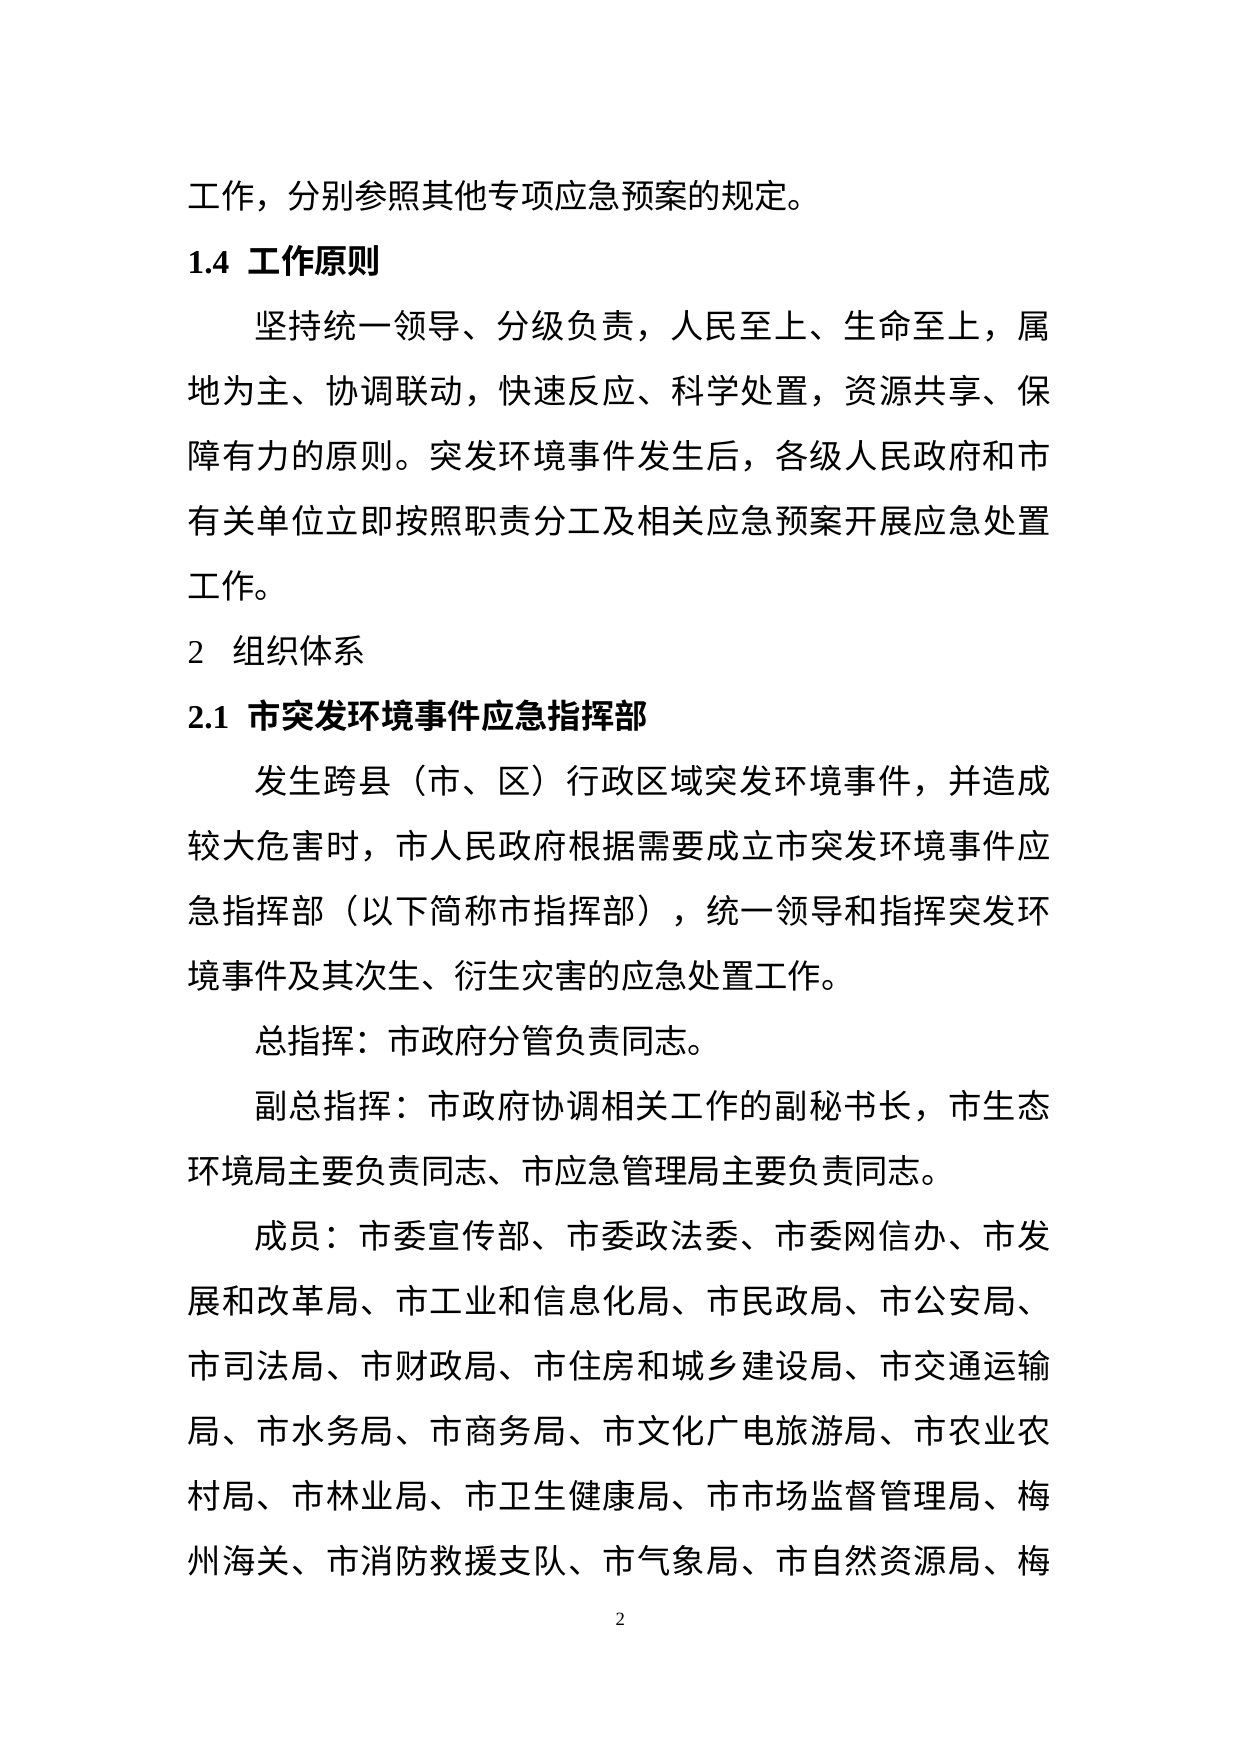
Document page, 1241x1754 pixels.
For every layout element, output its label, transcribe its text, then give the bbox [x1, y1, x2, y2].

subtitle 市突发环境事件应急指挥部 [187, 682, 1053, 747]
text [187, 1202, 1053, 1592]
text 发生跨县（市、区）行政区域突发环境事件，并造成较大危害时，市人民政府根据需要成立市突发环境事件应急指挥部（以下简称市指挥部），统一领导和指挥突发环境事件及其次生、衍生灾害的应急处置工作。 [187, 747, 1053, 1007]
subtitle 组织体系 [187, 617, 1053, 682]
text 坚持统一领导、分级负责，人民至上、生命至上，属地为主、协调联动，快速反应、科学处置，资源共享、保障有力的原则。突发环境事件发生后，各级人民政府和市有关单位立即按照职责分工及相关应急预案开展应急处置工作。 [187, 292, 1053, 617]
text 副总指挥：市政府协调相关工作的副秘书长，市生态环境局主要负责同志、市应急管理局主要负责同志。 [187, 1072, 1053, 1202]
text 总指挥：市政府分管负责同志。 [187, 1007, 1053, 1072]
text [187, 162, 1053, 227]
subtitle 工作原则 [187, 227, 1053, 292]
